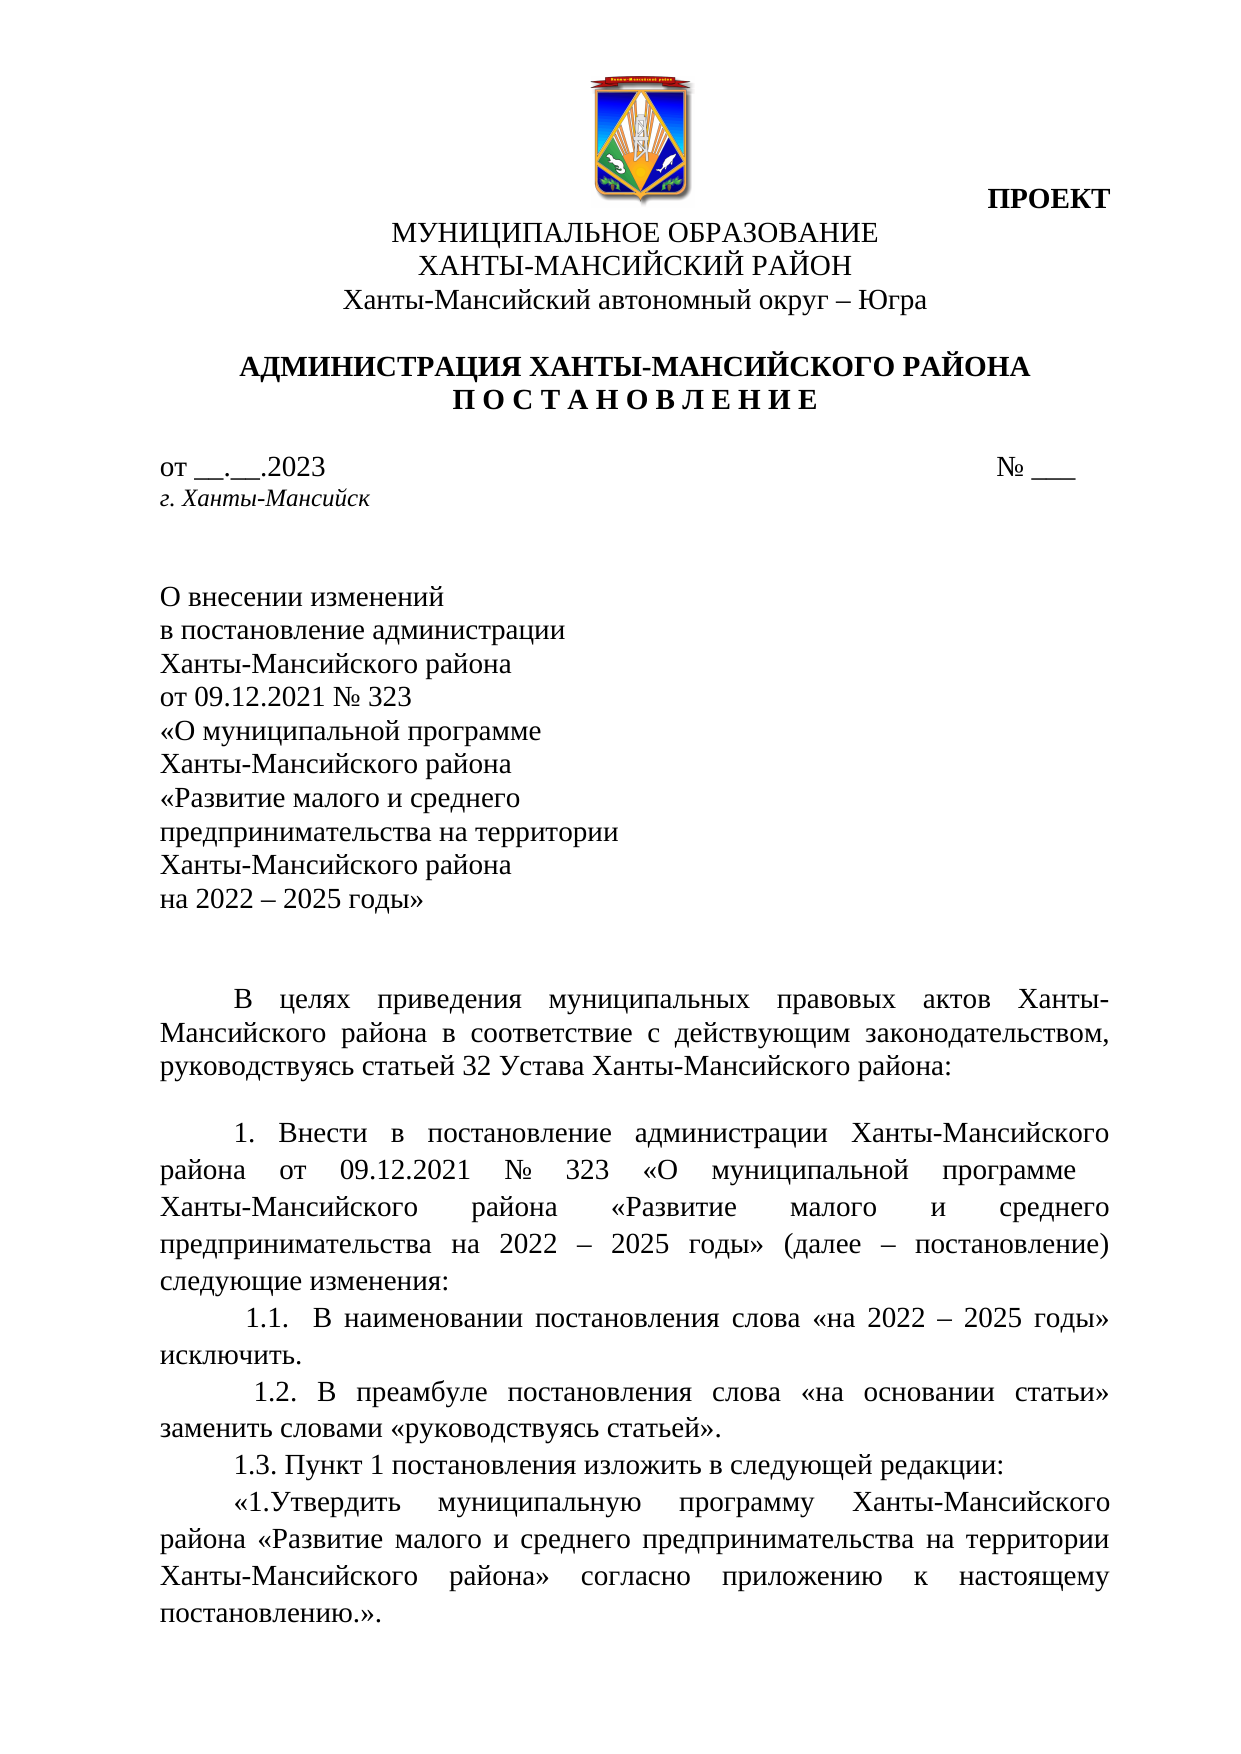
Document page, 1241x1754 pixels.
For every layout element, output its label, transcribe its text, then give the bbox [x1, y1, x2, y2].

text АДМИНИСТРАЦИЯ ХАНТЫ-МАНСИЙСКОГО РАЙОНА [159, 349, 1110, 382]
text ПРОЕКТ [159, 181, 1110, 215]
text МУНИЦИПАЛЬНОЕ ОБРАЗОВАНИЕ [159, 215, 1110, 248]
text «Развитие малого и среднего предпринимательства на территории Ханты-Мансийского района [159, 780, 697, 881]
text ХАНТЫ-МАНСИЙСКИЙ РАЙОН [159, 248, 1110, 282]
text г. Ханты-Мансийск [159, 483, 1110, 512]
text 1.1. В наименовании постановления слова «на 2022 – 2025 годы» исключить. [159, 1300, 1110, 1370]
text Ханты-Мансийский автономный округ – Югра [159, 282, 1110, 315]
text П О С Т А Н О В Л Е Н И Е [159, 382, 1110, 416]
text «1.Утвердить муниципальную программу Ханты-Мансийского района «Развитие малого и среднего предпринимательства на территории Ханты-Мансийского района» согласно приложению к настоящему постановлению.». [159, 1484, 1110, 1628]
text в постановление администрации [159, 612, 697, 646]
text «О муниципальной программе [159, 713, 697, 747]
text О внесении изменений [159, 579, 697, 612]
text от __.__.2023 № ___ [159, 449, 1110, 483]
text 1. Внести в постановление администрации Ханты-Мансийского района от 09.12.2021 № 323 «О муниципальной программе Ханты-Мансийского района «Развитие малого и среднего предпринимательства на 2022 – 2025 годы» (далее – постановление) следующие изменения: [159, 1116, 1110, 1297]
text от 09.12.2021 № 323 [159, 679, 697, 713]
text В целях приведения муниципальных правовых актов Ханты-Мансийского района в соответствие с действующим законодательством, руководствуясь статьей 32 Устава Ханты-Мансийского района: [159, 981, 1110, 1082]
text 1.3. Пункт 1 постановления изложить в следующей редакции: [159, 1447, 1110, 1481]
text Ханты-Мансийского района [159, 646, 697, 679]
text на 2022 – 2025 годы» [159, 881, 697, 914]
text Ханты-Мансийского района [159, 747, 697, 780]
text 1.2. В преамбуле постановления слова «на основании статьи» заменить словами «руководствуясь статьей». [159, 1374, 1110, 1444]
